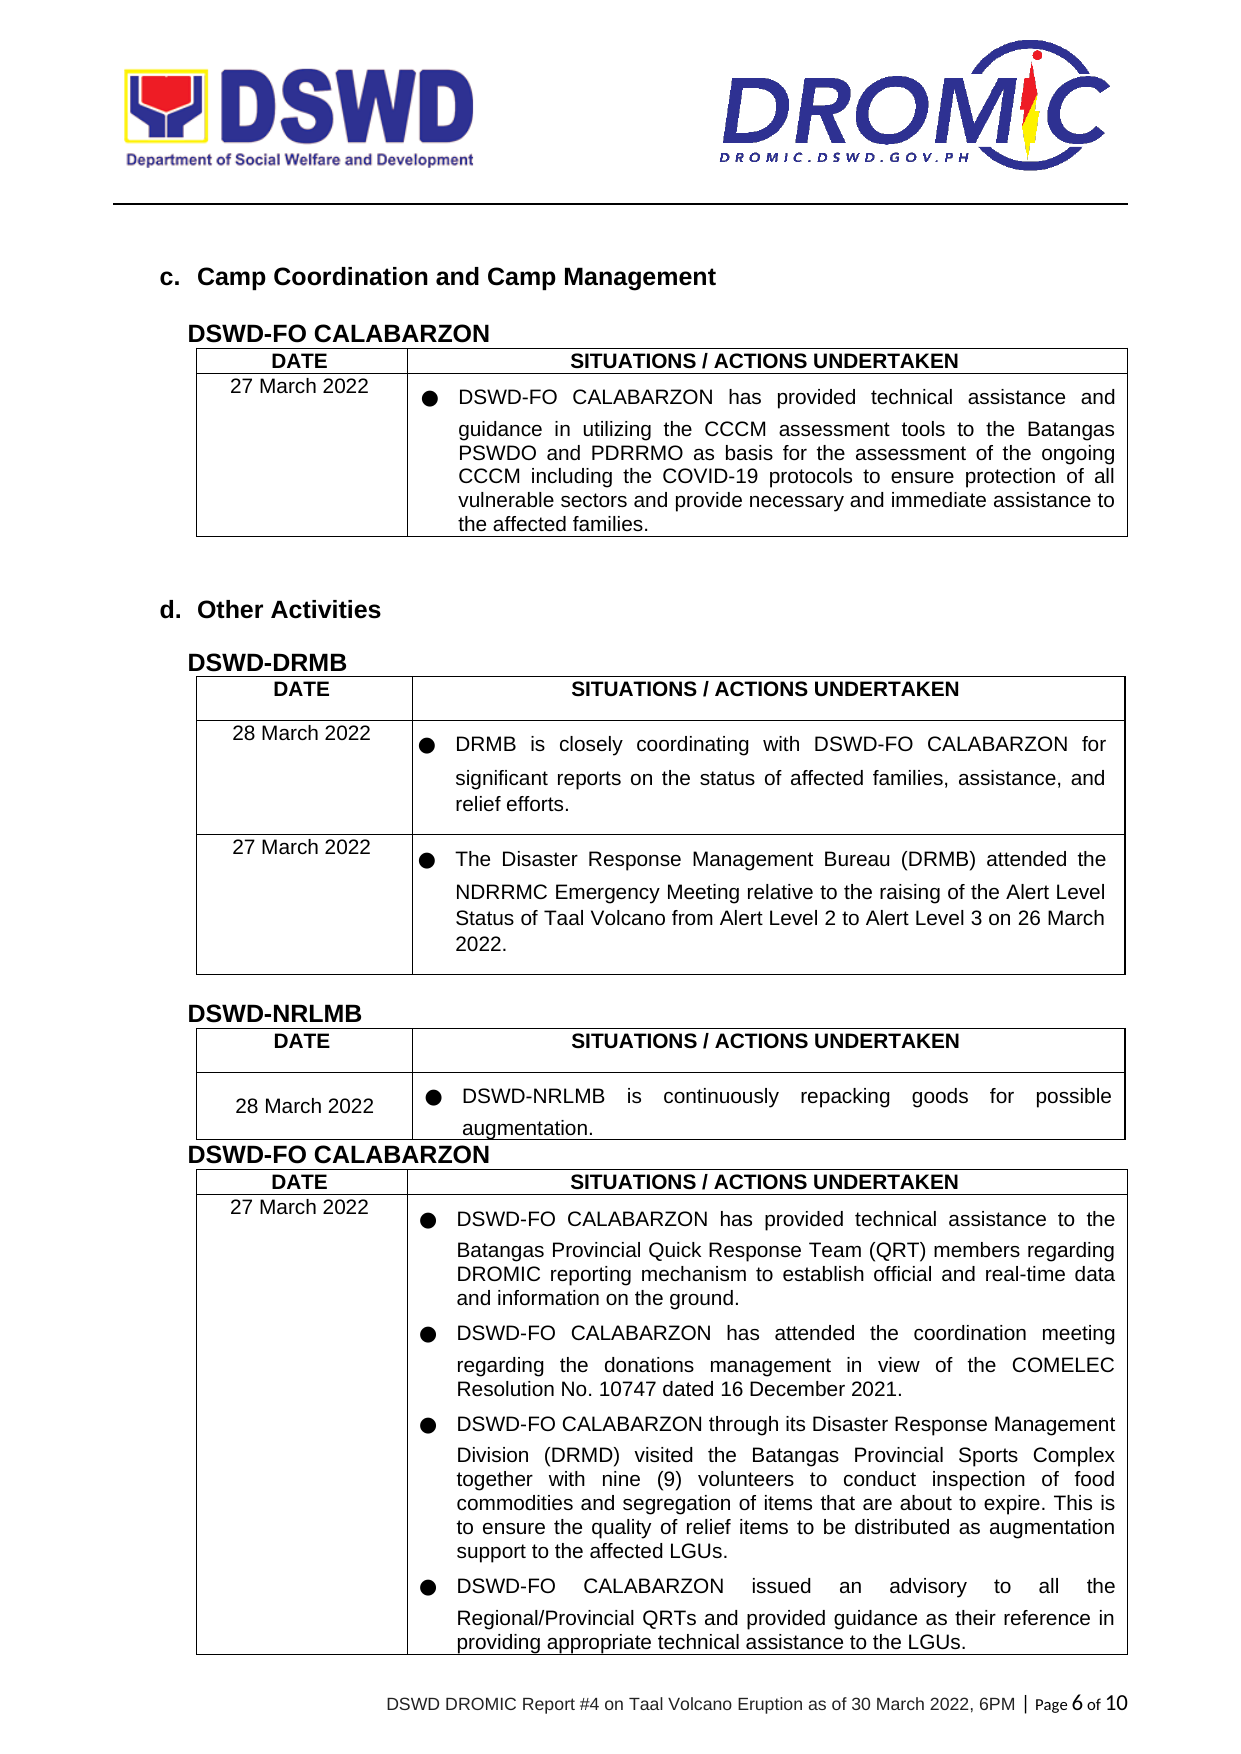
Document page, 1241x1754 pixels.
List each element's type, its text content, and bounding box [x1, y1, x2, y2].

table_header DATE [197, 349, 407, 373]
table_header DATE [197, 1170, 407, 1194]
table_cell The Disaster Response Management Bureau (DRMB) attended the NDRRMC Emergency Meeting relative to the raising of the Alert Level Status of Taal Volcano from Alert Level 2 to Alert Level 3 on 26 March 2022. [413, 835, 1124, 974]
list Other Activities [159, 595, 1122, 623]
table_header SITUATIONS / ACTIONS UNDERTAKEN [408, 349, 1127, 373]
picture [676, 39, 1149, 171]
table_cell 27 March 2022 [197, 374, 407, 536]
table_header SITUATIONS / ACTIONS UNDERTAKEN [413, 1029, 1124, 1072]
text DSWD-FO CALABARZON [112, 319, 1122, 348]
table_header SITUATIONS / ACTIONS UNDERTAKEN [408, 1170, 1127, 1194]
table_cell 27 March 2022 [197, 1195, 407, 1653]
list Camp Coordination and Camp Management [159, 261, 1128, 290]
table_header DATE [197, 1029, 412, 1072]
table_cell 27 March 2022 [197, 835, 412, 974]
table_header DATE [197, 677, 412, 720]
table_header SITUATIONS / ACTIONS UNDERTAKEN [413, 677, 1124, 720]
table_cell 28 March 2022 [197, 721, 412, 834]
text DSWD-FO CALABARZON [112, 1140, 1122, 1169]
text DSWD-NRLMB [187, 999, 1122, 1028]
table_cell DSWD-FO CALABARZON has provided technical assistance and guidance in utilizing the CCCM assessment tools to the Batangas PSWDO and PDRRMO as basis for the assessment of the ongoing CCCM including the COVID-19 protocols to ensure protection of all vulnerable sectors and provide necessary and immediate assistance to the affected families. [408, 374, 1127, 536]
text DSWD-DRMB [187, 647, 1122, 676]
table_cell DRMB is closely coordinating with DSWD-FO CALABARZON for significant reports on the status of affected families, assistance, and relief efforts. [413, 721, 1124, 834]
table_cell DSWD-NRLMB is continuously repacking goods for possible augmentation. [413, 1073, 1124, 1139]
picture [112, 65, 487, 173]
table_cell 28 March 2022 [197, 1073, 412, 1139]
